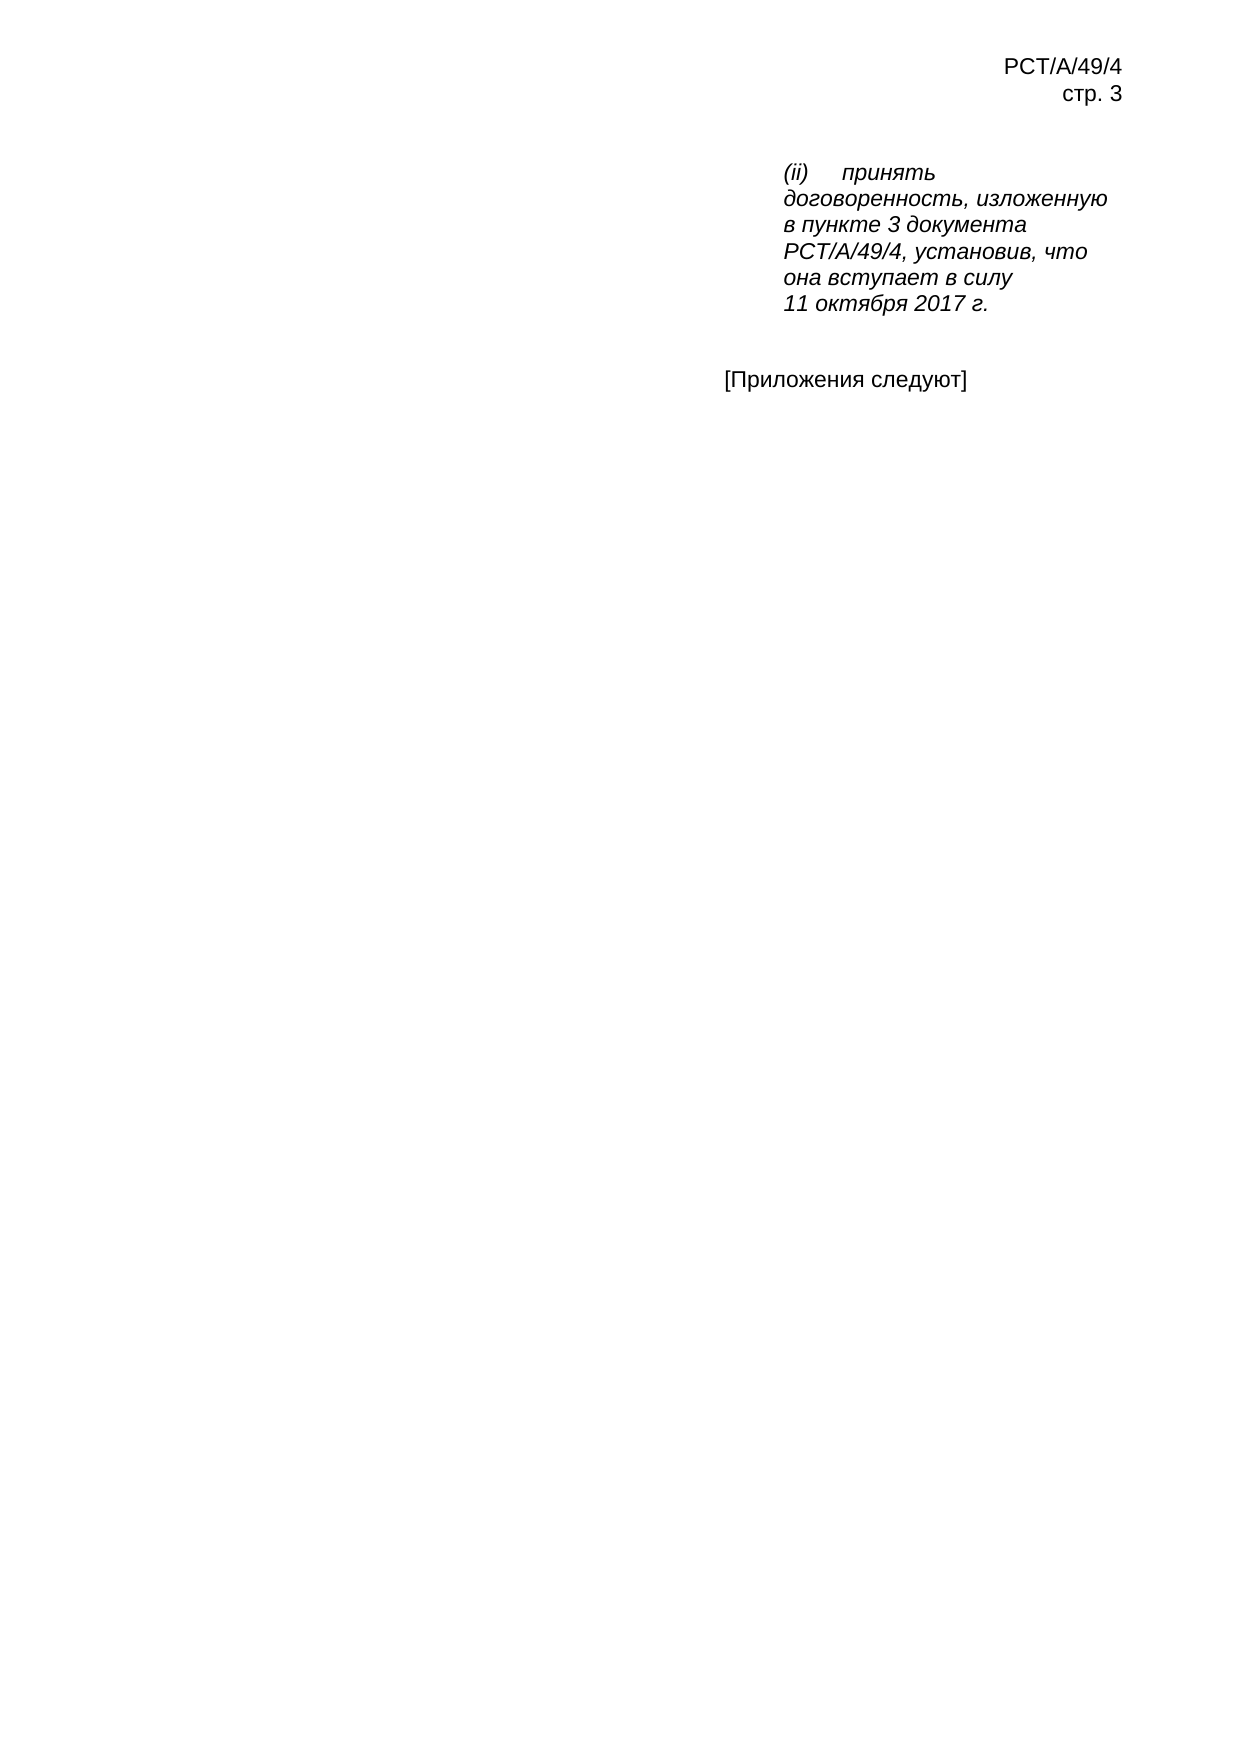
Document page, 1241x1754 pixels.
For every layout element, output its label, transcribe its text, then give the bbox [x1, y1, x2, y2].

text [Приложения следуют] [724, 366, 1122, 392]
list (ii) принять договоренность, изложенную в пункте 3 документа PCT/A/49/4, установив, что она вступает в силу 11 октября 2017 г. [783, 158, 1122, 317]
